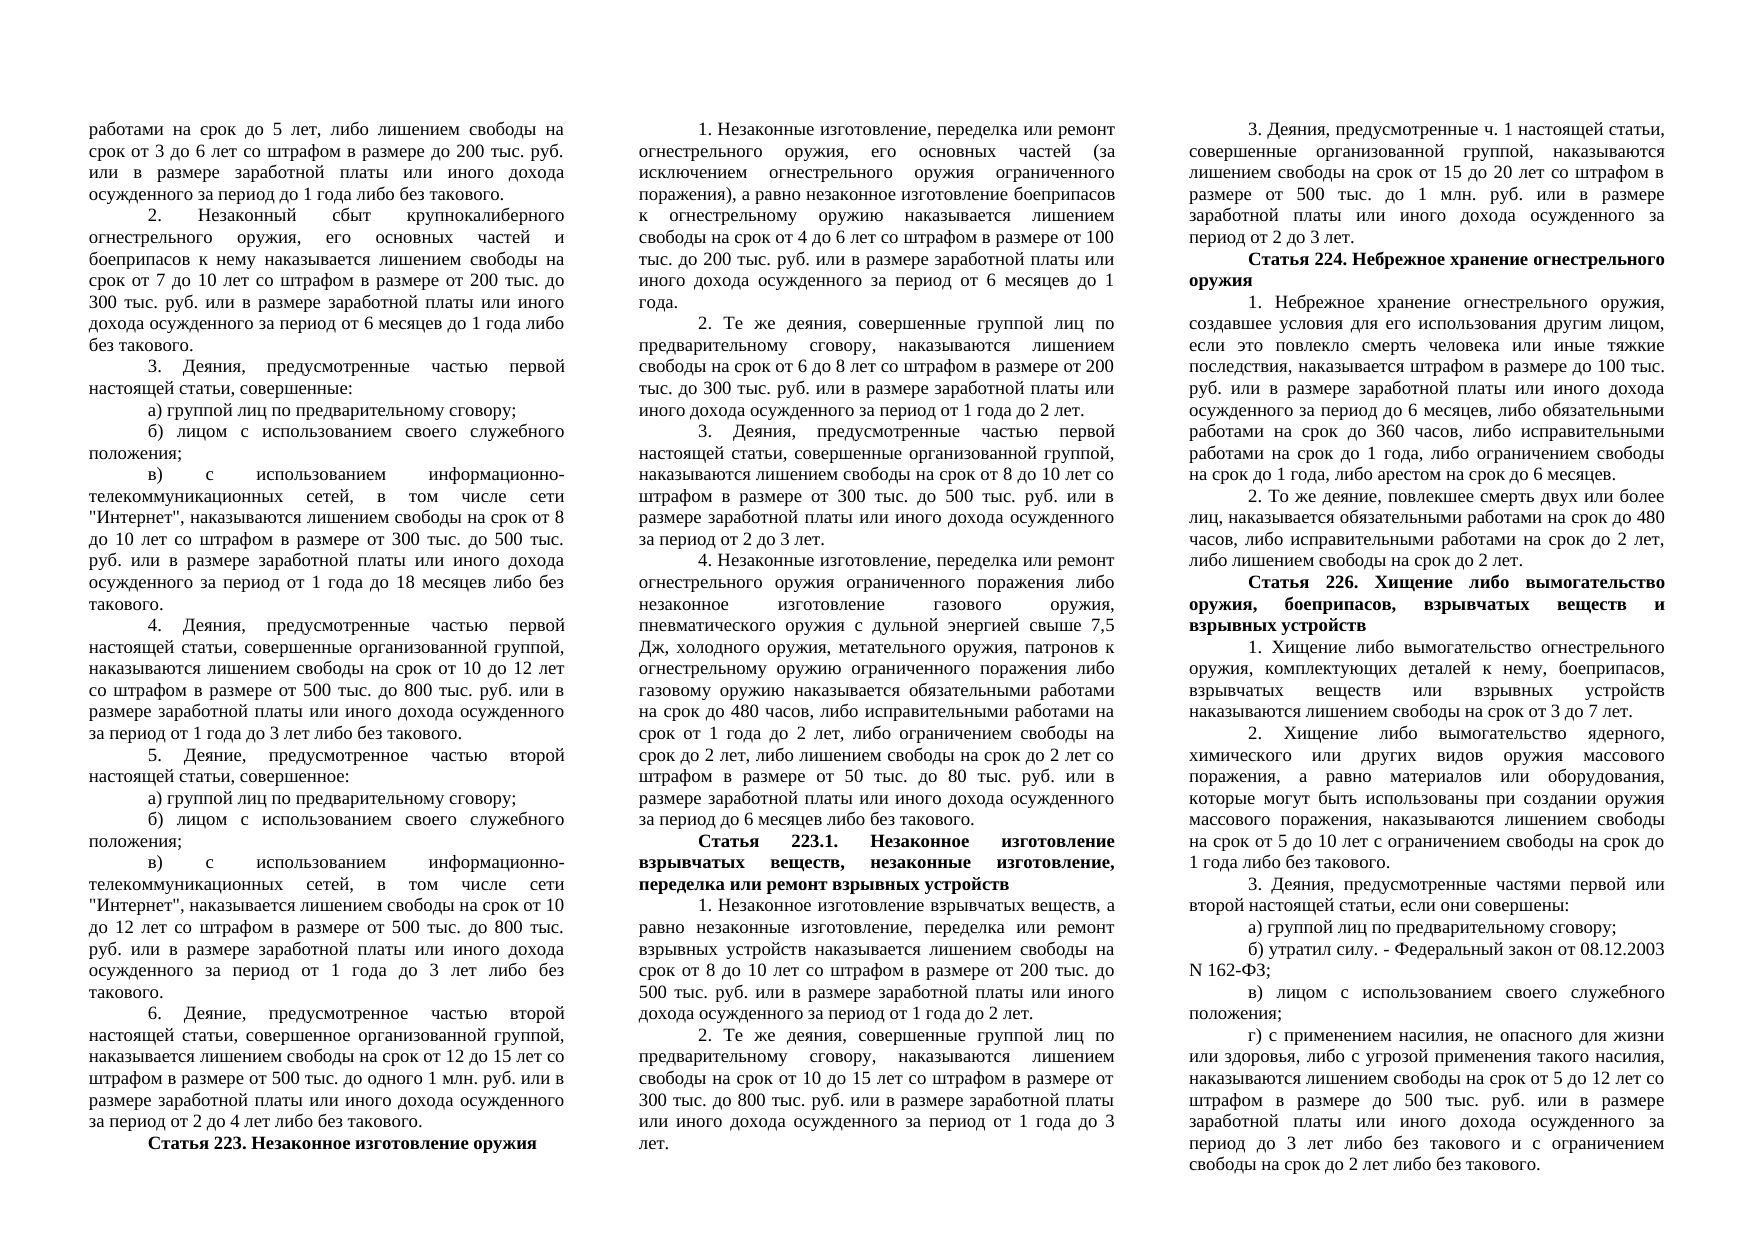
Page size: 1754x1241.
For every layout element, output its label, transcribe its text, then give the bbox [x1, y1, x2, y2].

text а) группой лиц по предварительному сговору; [89, 398, 565, 420]
text 3. Деяния, предусмотренные частью первой настоящей статьи, совершенные: [89, 355, 565, 398]
text в) лицом с использованием своего служебного положения; [1189, 981, 1665, 1024]
text 4. Деяния, предусмотренные частью первой настоящей статьи, совершенные организованной группой, наказываются лишением свободы на срок от 10 до 12 лет со штрафом в размере от 500 тыс. до 800 тыс. руб. или в размере заработной платы или иного дохода осужденного за период от 1 года до 3 лет либо без такового. [89, 614, 565, 743]
text 1. Незаконное изготовление взрывчатых веществ, а равно незаконные изготовление, переделка или ремонт взрывных устройств наказывается лишением свободы на срок от 8 до 10 лет со штрафом в размере от 200 тыс. до 500 тыс. руб. или в размере заработной платы или иного дохода осужденного за период от 1 года до 2 лет. [639, 894, 1115, 1024]
text Статья 226. Хищение либо вымогательство оружия, боеприпасов, взрывчатых веществ и взрывных устройств [1189, 571, 1665, 636]
text а) группой лиц по предварительному сговору; [89, 787, 565, 808]
text в) с использованием информационно-телекоммуникационных сетей, в том числе сети "Интернет", наказываются лишением свободы на срок от 8 до 10 лет со штрафом в размере от 300 тыс. до 500 тыс. руб. или в размере заработной платы или иного дохода осужденного за период от 1 года до 18 месяцев либо без такового. [89, 463, 565, 614]
text 4. Незаконные изготовление, переделка или ремонт огнестрельного оружия ограниченного поражения либо незаконное изготовление газового оружия, пневматического оружия с дульной энергией свыше 7,5 Дж, холодного оружия, метательного оружия, патронов к огнестрельному оружию ограниченного поражения либо газовому оружию наказывается обязательными работами на срок до 480 часов, либо исправительными работами на срок от 1 года до 2 лет, либо ограничением свободы на срок до 2 лет, либо лишением свободы на срок до 2 лет со штрафом в размере от 50 тыс. до 80 тыс. руб. или в размере заработной платы или иного дохода осужденного за период до 6 месяцев либо без такового. [639, 549, 1115, 830]
text б) лицом с использованием своего служебного положения; [89, 808, 565, 851]
text б) утратил силу. - Федеральный закон от 08.12.2003 N 162-ФЗ; [1189, 937, 1665, 981]
text г) с применением насилия, не опасного для жизни или здоровья, либо с угрозой применения такого насилия, наказываются лишением свободы на срок от 5 до 12 лет со штрафом в размере до 500 тыс. руб. или в размере заработной платы или иного дохода осужденного за период до 3 лет либо без такового и с ограничением свободы на срок до 2 лет либо без такового. [1189, 1024, 1665, 1175]
text 2. Хищение либо вымогательство ядерного, химического или других видов оружия массового поражения, а равно материалов или оборудования, которые могут быть использованы при создании оружия массового поражения, наказываются лишением свободы на срок от 5 до 10 лет с ограничением свободы на срок до 1 года либо без такового. [1189, 722, 1665, 873]
text б) лицом с использованием своего служебного положения; [89, 420, 565, 463]
text 1. Небрежное хранение огнестрельного оружия, создавшее условия для его использования другим лицом, если это повлекло смерть человека или иные тяжкие последствия, наказывается штрафом в размере до 100 тыс. руб. или в размере заработной платы или иного дохода осужденного за период до 6 месяцев, либо обязательными работами на срок до 360 часов, либо исправительными работами на срок до 1 года, либо ограничением свободы на срок до 1 года, либо арестом на срок до 6 месяцев. [1189, 291, 1665, 485]
text 2. Незаконный сбыт крупнокалиберного огнестрельного оружия, его основных частей и боеприпасов к нему наказывается лишением свободы на срок от 7 до 10 лет со штрафом в размере от 200 тыс. до 300 тыс. руб. или в размере заработной платы или иного дохода осужденного за период от 6 месяцев до 1 года либо без такового. [89, 204, 565, 355]
text 3. Деяния, предусмотренные частями первой или второй настоящей статьи, если они совершены: [1189, 873, 1665, 916]
text 2. Те же деяния, совершенные группой лиц по предварительному сговору, наказываются лишением свободы на срок от 6 до 8 лет со штрафом в размере от 200 тыс. до 300 тыс. руб. или в размере заработной платы или иного дохода осужденного за период от 1 года до 2 лет. [639, 312, 1115, 420]
text 1. Хищение либо вымогательство огнестрельного оружия, комплектующих деталей к нему, боеприпасов, взрывчатых веществ или взрывных устройств наказываются лишением свободы на срок от 3 до 7 лет. [1189, 636, 1665, 722]
text Статья 223. Незаконное изготовление оружия [89, 1132, 565, 1153]
text 2. Те же деяния, совершенные группой лиц по предварительному сговору, наказываются лишением свободы на срок от 10 до 15 лет со штрафом в размере от 300 тыс. до 800 тыс. руб. или в размере заработной платы или иного дохода осужденного за период от 1 года до 3 лет. [639, 1024, 1115, 1153]
text 5. Деяние, предусмотренное частью второй настоящей статьи, совершенное: [89, 743, 565, 787]
text 2. То же деяние, повлекшее смерть двух или более лиц, наказывается обязательными работами на срок до 480 часов, либо исправительными работами на срок до 2 лет, либо лишением свободы на срок до 2 лет. [1189, 485, 1665, 571]
text 3. Деяния, предусмотренные ч. 1 настоящей статьи, совершенные организованной группой, наказываются лишением свободы на срок от 15 до 20 лет со штрафом в размере от 500 тыс. до 1 млн. руб. или в размере заработной платы или иного дохода осужденного за период от 2 до 3 лет. [1189, 118, 1665, 247]
text Статья 223.1. Незаконное изготовление взрывчатых веществ, незаконные изготовление, переделка или ремонт взрывных устройств [639, 830, 1115, 894]
text в) с использованием информационно-телекоммуникационных сетей, в том числе сети "Интернет", наказывается лишением свободы на срок от 10 до 12 лет со штрафом в размере от 500 тыс. до 800 тыс. руб. или в размере заработной платы или иного дохода осужденного за период от 1 года до 3 лет либо без такового. [89, 851, 565, 1002]
text 1. Незаконные изготовление, переделка или ремонт огнестрельного оружия, его основных частей (за исключением огнестрельного оружия ограниченного поражения), а равно незаконное изготовление боеприпасов к огнестрельному оружию наказывается лишением свободы на срок от 4 до 6 лет со штрафом в размере от 100 тыс. до 200 тыс. руб. или в размере заработной платы или иного дохода осужденного за период от 6 месяцев до 1 года. [639, 118, 1115, 312]
text Статья 224. Небрежное хранение огнестрельного оружия [1189, 247, 1665, 291]
text а) группой лиц по предварительному сговору; [1189, 916, 1665, 937]
text 3. Деяния, предусмотренные частью первой настоящей статьи, совершенные организованной группой, наказываются лишением свободы на срок от 8 до 10 лет со штрафом в размере от 300 тыс. до 500 тыс. руб. или в размере заработной платы или иного дохода осужденного за период от 2 до 3 лет. [639, 420, 1115, 549]
text 6. Деяние, предусмотренное частью второй настоящей статьи, совершенное организованной группой, наказывается лишением свободы на срок от 12 до 15 лет со штрафом в размере от 500 тыс. до одного 1 млн. руб. или в размере заработной платы или иного дохода осужденного за период от 2 до 4 лет либо без такового. [89, 1002, 565, 1132]
